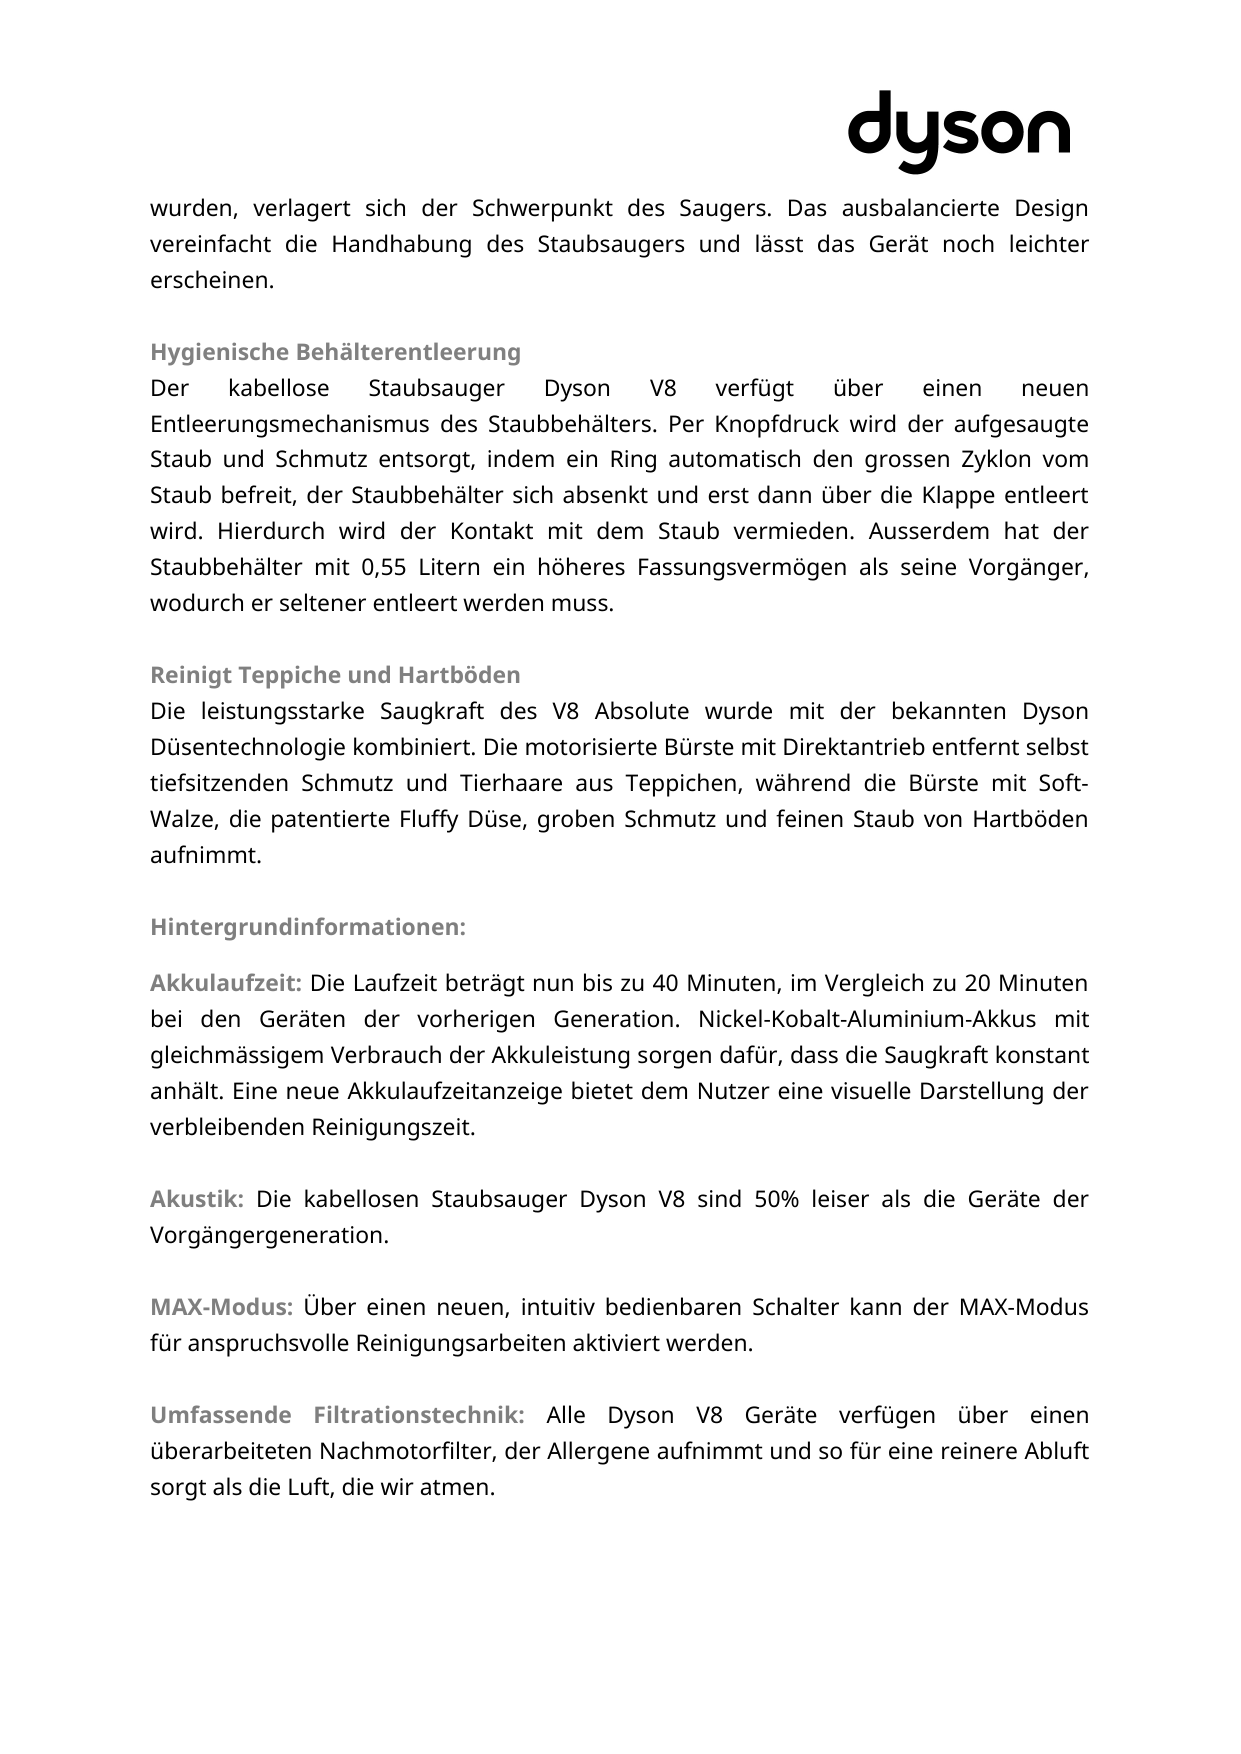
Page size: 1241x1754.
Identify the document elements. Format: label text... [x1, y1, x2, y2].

picture [831, 73, 1091, 192]
text Hintergrundinformationen: [150, 911, 1090, 942]
text Akustik: Die kabellosen Staubsauger Dyson V8 sind 50% leiser als die Geräte der Vorgängergeneration. [150, 1183, 1090, 1250]
text Der kabellose Staubsauger Dyson V8 verfügt über einen neuen Entleerungsmechanismus des Staubbehälters. Per Knopfdruck wird der aufgesaugte Staub und Schmutz entsorgt, indem ein Ring automatisch den grossen Zyklon vom Staub befreit, der Staubbehälter sich absenkt und erst dann über die Klappe entleert wird. Hierdurch wird der Kontakt mit dem Staub vermieden. Ausserdem hat der Staubbehälter mit 0,55 Litern ein höheres Fassungsvermögen als seine Vorgänger, wodurch er seltener entleert werden muss. [150, 372, 1090, 618]
text MAX-Modus: Über einen neuen, intuitiv bedienbaren Schalter kann der MAX-Modus für anspruchsvolle Reinigungsarbeiten aktiviert werden. [150, 1291, 1090, 1358]
text Hygienische Behälterentleerung [150, 336, 1090, 367]
text Die leistungsstarke Saugkraft des V8 Absolute wurde mit der bekannten Dyson Düsentechnologie kombiniert. Die motorisierte Bürste mit Direktantrieb entfernt selbst tiefsitzenden Schmutz und Tierhaare aus Teppichen, während die Bürste mit Soft-Walze, die patentierte Fluffy Düse, groben Schmutz und feinen Staub von Hartböden aufnimmt. [150, 695, 1090, 870]
text Akkulaufzeit: Die Laufzeit beträgt nun bis zu 40 Minuten, im Vergleich zu 20 Minuten bei den Geräten der vorherigen Generation. Nickel-Kobalt-Aluminium-Akkus mit gleichmässigem Verbrauch der Akkuleistung sorgen dafür, dass die Saugkraft konstant anhält. Eine neue Akkulaufzeitanzeige bietet dem Nutzer eine visuelle Darstellung der verbleibenden Reinigungszeit. [150, 967, 1090, 1142]
text Umfassende Filtrationstechnik: Alle Dyson V8 Geräte verfügen über einen überarbeiteten Nachmotorfilter, der Allergene aufnimmt und so für eine reinere Abluft sorgt als die Luft, die wir atmen. [150, 1399, 1090, 1502]
text Reinigt Teppiche und Hartböden [150, 659, 1090, 690]
